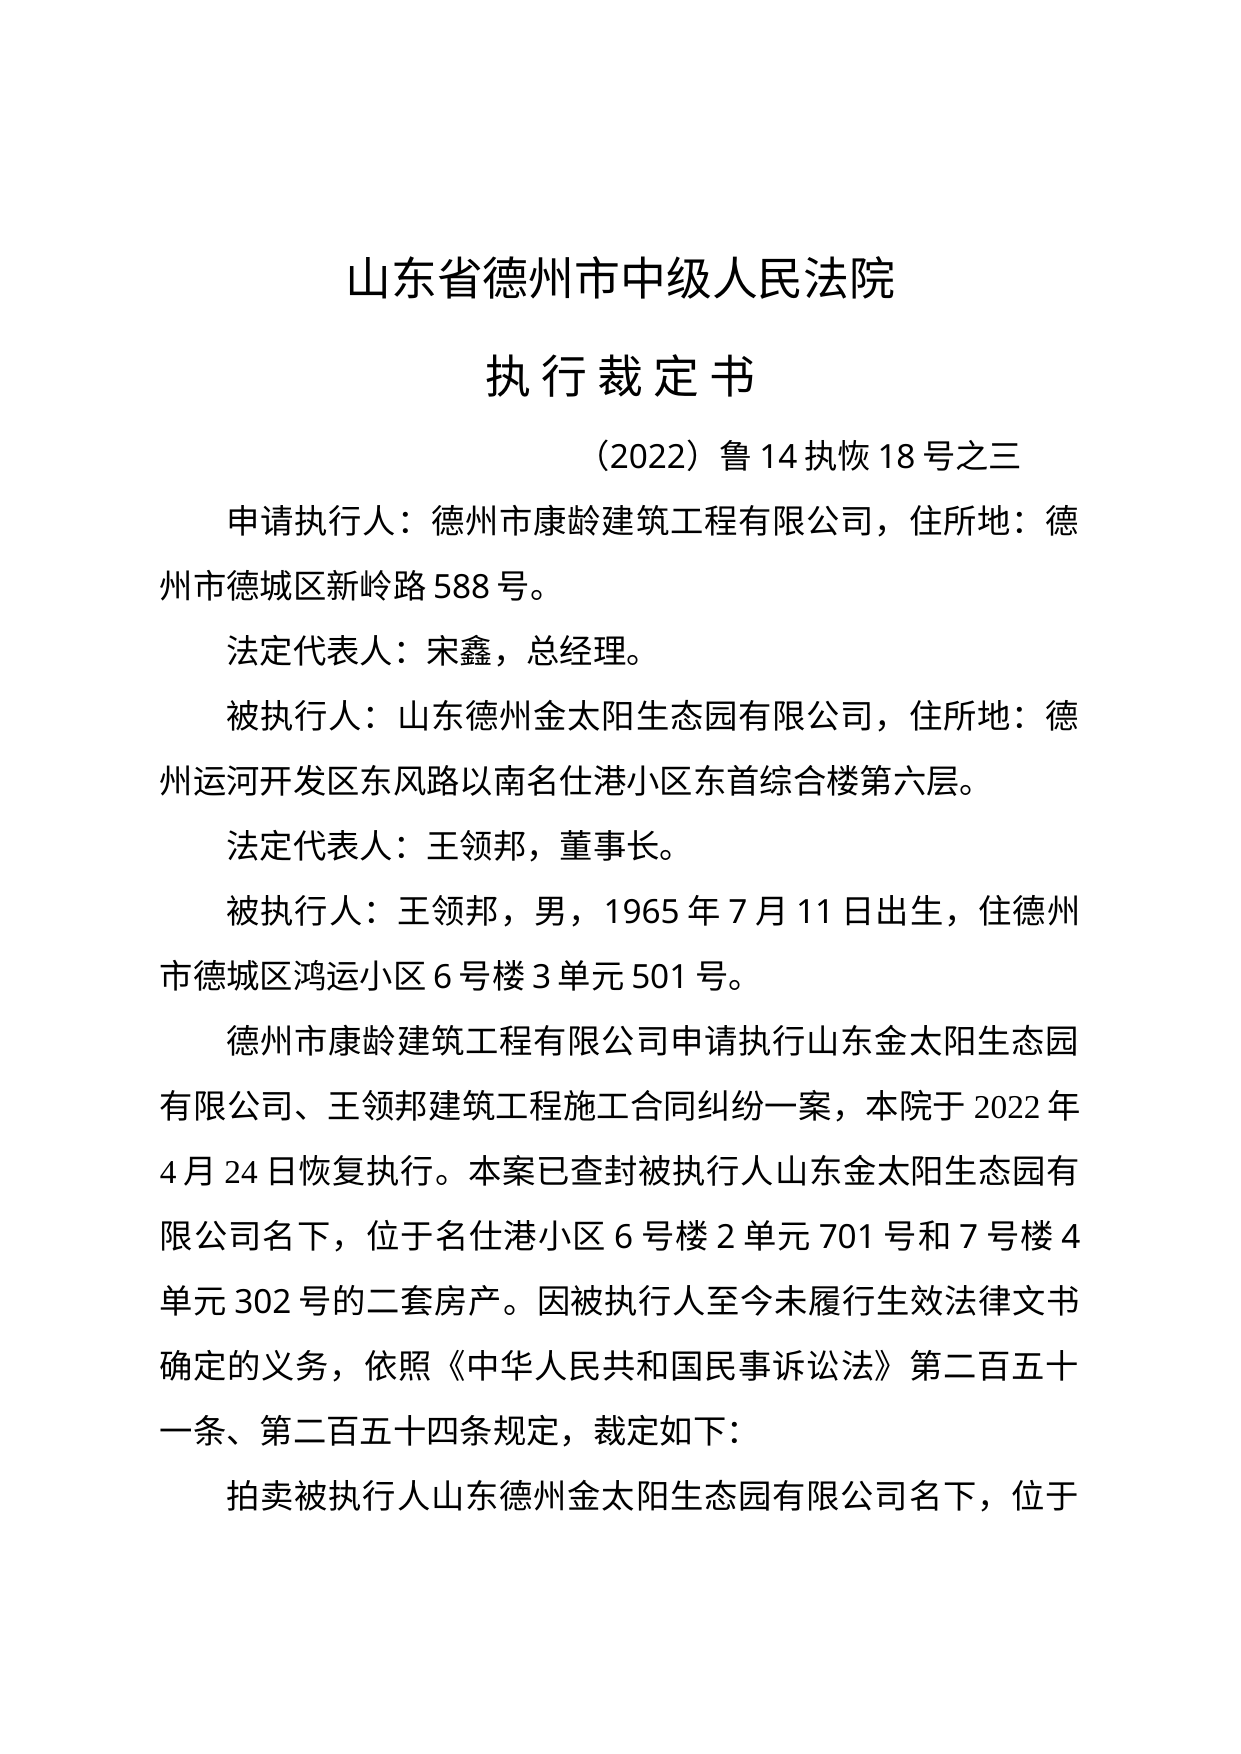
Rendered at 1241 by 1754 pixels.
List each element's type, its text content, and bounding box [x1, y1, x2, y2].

text 执 行 裁 定 书 [159, 324, 1081, 422]
text 被执行人：王领邦，男，1965年7月11日出生，住德州市德城区鸿运小区6号楼3单元501号。 [159, 877, 1081, 1007]
text 法定代表人：宋鑫，总经理。 [159, 617, 1081, 682]
text 德州市康龄建筑工程有限公司申请执行山东金太阳生态园有限公司、王领邦建筑工程施工合同纠纷一案，本院于2022年4月24日恢复执行。本案已查封被执行人山东金太阳生态园有限公司名下，位于名仕港小区6号楼2单元701号和7号楼4单元302号的二套房产。因被执行人至今未履行生效法律文书确定的义务，依照《中华人民共和国民事诉讼法》第二百五十一条、第二百五十四条规定，裁定如下： [159, 1007, 1081, 1462]
text （2022）鲁14执恢18号之三 [159, 422, 1022, 487]
text 被执行人：山东德州金太阳生态园有限公司，住所地：德州运河开发区东风路以南名仕港小区东首综合楼第六层。 [159, 682, 1081, 812]
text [159, 1462, 1081, 1527]
text 法定代表人：王领邦，董事长。 [159, 812, 1081, 877]
text 山东省德州市中级人民法院 [159, 227, 1081, 324]
text 申请执行人：德州市康龄建筑工程有限公司，住所地：德州市德城区新岭路588号。 [159, 487, 1081, 617]
